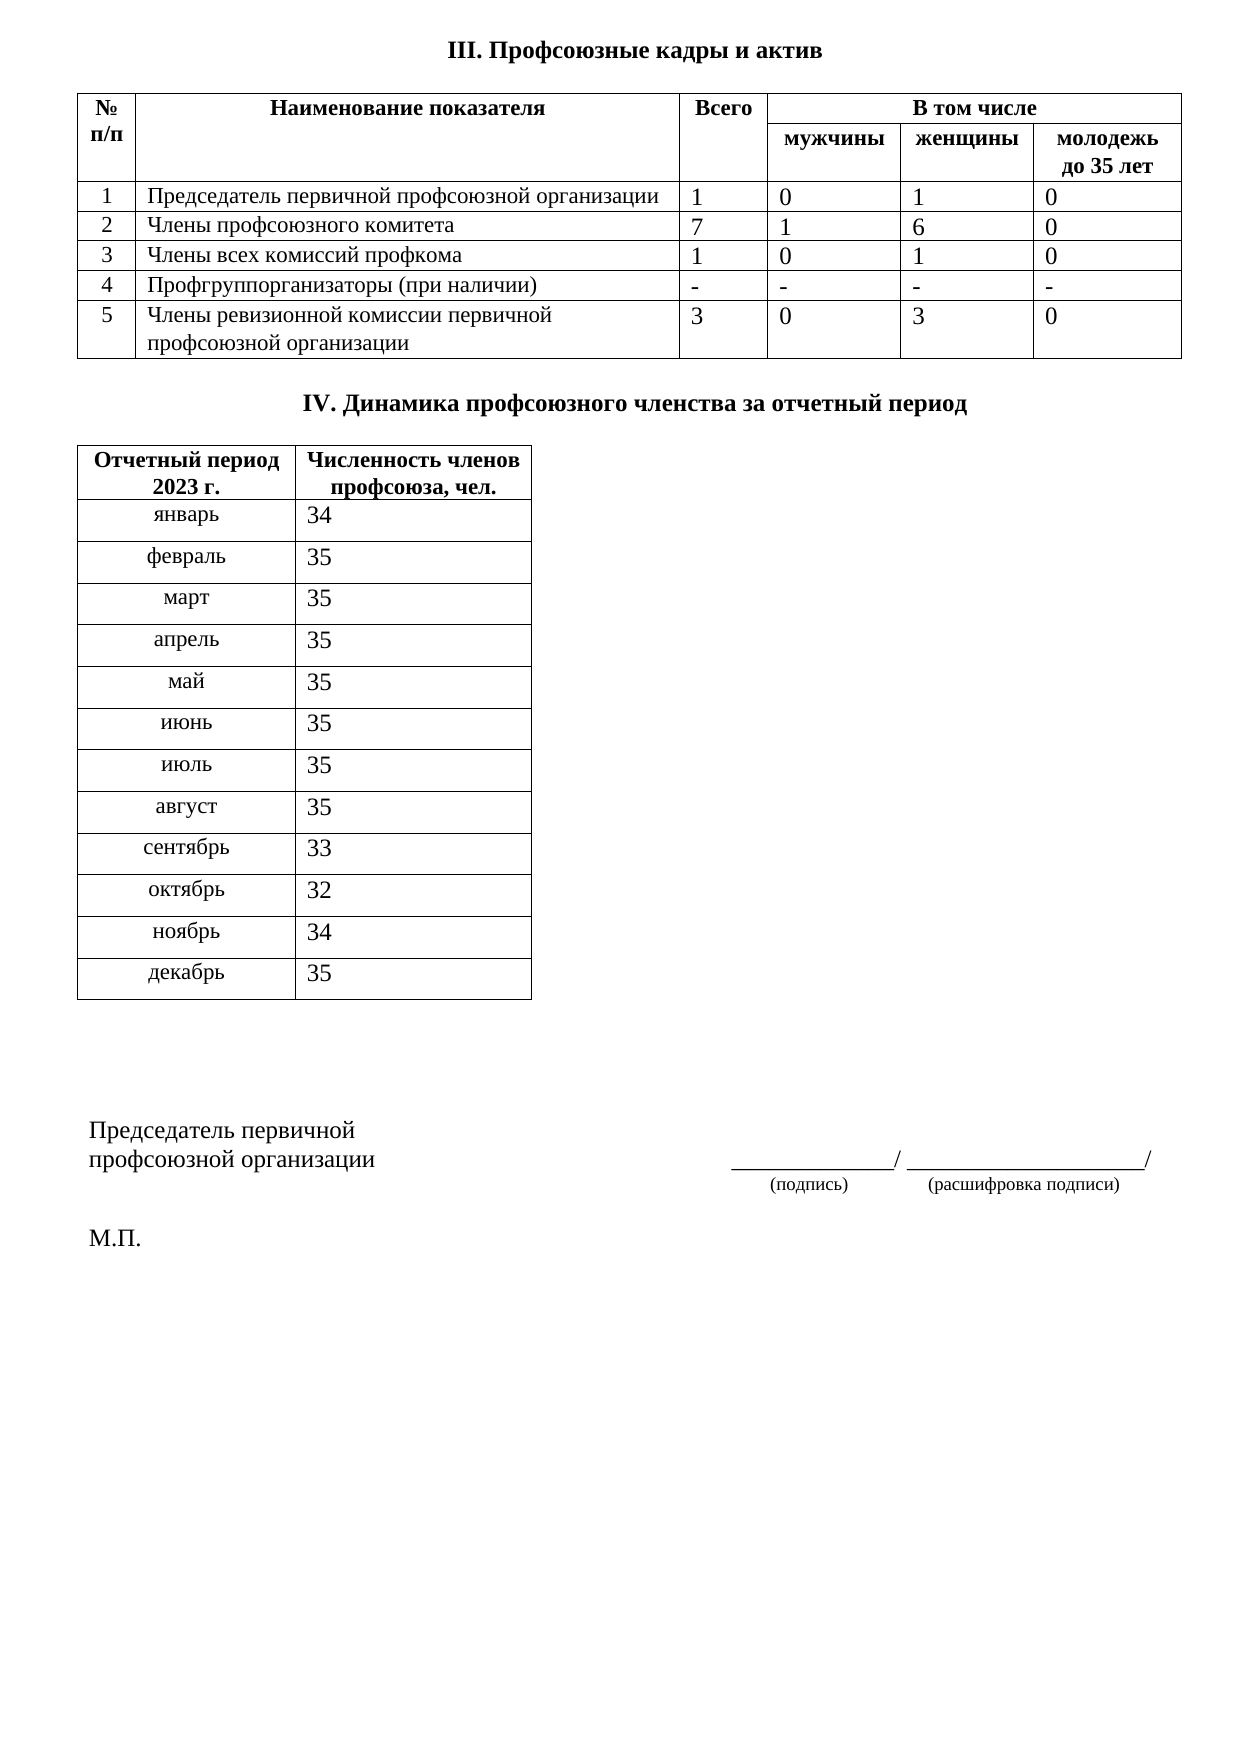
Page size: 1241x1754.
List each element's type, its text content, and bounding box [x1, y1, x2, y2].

table_cell 3 [901, 301, 1033, 358]
table_cell сентябрь [78, 834, 295, 874]
table_cell 1 [901, 182, 1033, 211]
text профсоюзной организации _____________/ ___________________/ [89, 1144, 1181, 1173]
table_cell октябрь [78, 875, 295, 916]
table_cell май [78, 667, 295, 707]
table_cell 6 [901, 212, 1033, 240]
table_cell декабрь [78, 959, 295, 999]
table_cell 35 [296, 750, 531, 791]
table_cell ноябрь [78, 917, 295, 957]
table_cell 35 [296, 792, 531, 832]
table_cell август [78, 792, 295, 832]
table_cell 1 [768, 212, 900, 240]
table_cell 0 [768, 182, 900, 211]
table_cell 5 [78, 301, 135, 358]
table_cell - [901, 271, 1033, 300]
table_cell - [768, 271, 900, 300]
table_cell 0 [768, 301, 900, 358]
table_cell мужчины [768, 124, 900, 181]
table_cell 35 [296, 542, 531, 582]
table_cell 4 [78, 271, 135, 300]
table_cell июнь [78, 709, 295, 749]
table_cell Председатель первичной профсоюзной организации [136, 182, 679, 211]
table_header Всего [680, 94, 767, 181]
table_cell 35 [296, 667, 531, 707]
table_cell 3 [78, 241, 135, 270]
table_cell февраль [78, 542, 295, 582]
table_cell 2 [78, 212, 135, 240]
table_header Отчетный период 2023 г. [78, 446, 295, 499]
table_cell 1 [901, 241, 1033, 270]
table_header Численность членов профсоюза, чел. [296, 446, 531, 499]
text (подпись) (расшифровка подписи) [89, 1173, 1181, 1194]
table_cell 1 [680, 182, 767, 211]
table_cell 1 [78, 182, 135, 211]
text IV. Динамика профсоюзного членства за отчетный период [89, 388, 1181, 417]
table_cell 0 [1034, 241, 1181, 270]
table_cell Члены профсоюзного комитета [136, 212, 679, 240]
table_cell 34 [296, 917, 531, 957]
text III. Профсоюзные кадры и актив [89, 35, 1181, 64]
table_cell март [78, 584, 295, 624]
table_cell Члены всех комиссий профкома [136, 241, 679, 270]
table_cell январь [78, 500, 295, 541]
table_cell 35 [296, 625, 531, 666]
text Председатель первичной [89, 1115, 1181, 1144]
table_cell 32 [296, 875, 531, 916]
table_cell 35 [296, 959, 531, 999]
table_header № п/п [78, 94, 135, 181]
table_cell - [680, 271, 767, 300]
table_cell 7 [680, 212, 767, 240]
table_cell 33 [296, 834, 531, 874]
table_header В том числе [768, 94, 1181, 123]
table_cell 0 [1034, 212, 1181, 240]
text М.П. [89, 1223, 1181, 1252]
table_cell женщины [901, 124, 1033, 181]
table_cell Профгруппорганизаторы (при наличии) [136, 271, 679, 300]
table_cell 0 [768, 241, 900, 270]
table_cell 35 [296, 584, 531, 624]
table_cell 3 [680, 301, 767, 358]
table_cell 35 [296, 709, 531, 749]
table_cell апрель [78, 625, 295, 666]
table_cell 0 [1034, 182, 1181, 211]
table_cell молодежь до 35 лет [1034, 124, 1181, 181]
table_cell 34 [296, 500, 531, 541]
table_cell 1 [680, 241, 767, 270]
table_header Наименование показателя [136, 94, 679, 181]
table_cell - [1034, 271, 1181, 300]
table_cell Члены ревизионной комиссии первичной профсоюзной организации [136, 301, 679, 358]
table_cell июль [78, 750, 295, 791]
table_cell 0 [1034, 301, 1181, 358]
